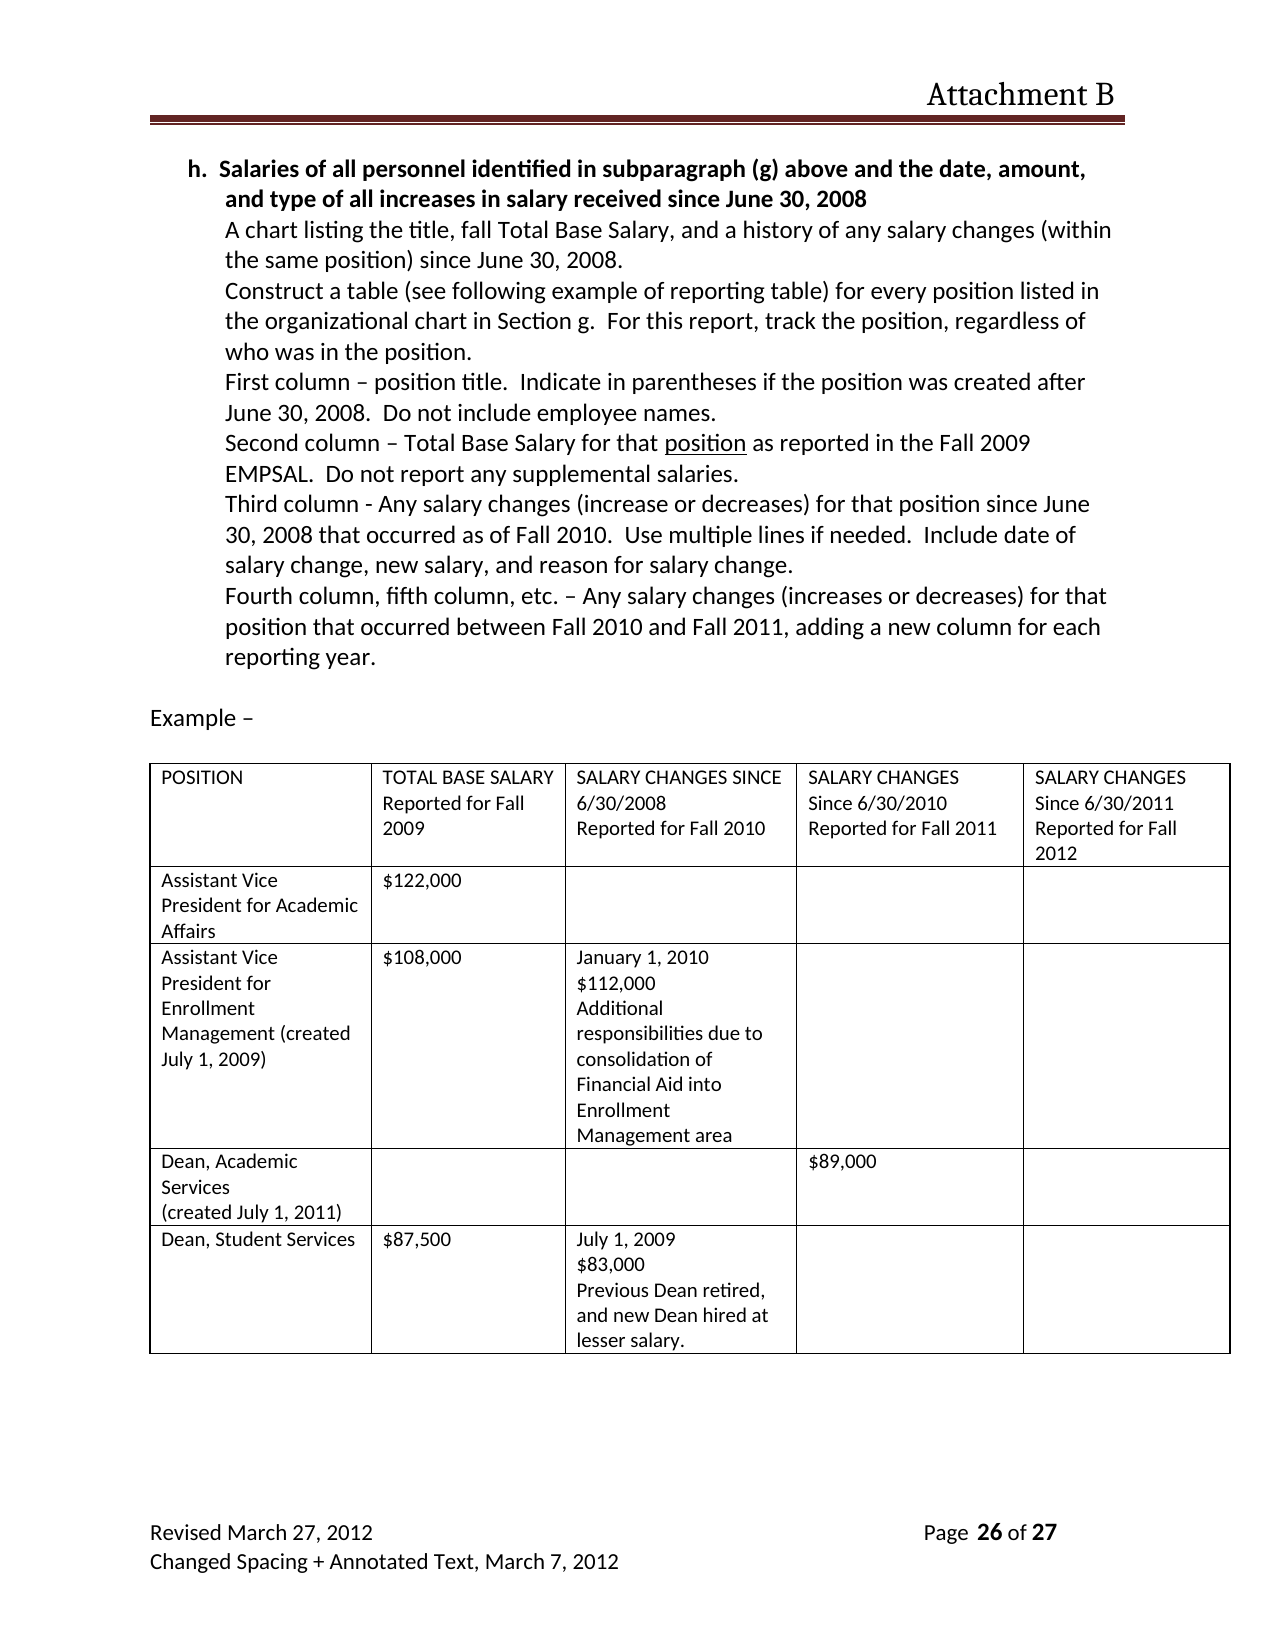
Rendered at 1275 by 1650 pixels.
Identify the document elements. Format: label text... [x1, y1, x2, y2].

table_header SALARY CHANGES Since 6/30/2010 Reported for Fall 2011 [797, 764, 1023, 866]
table_cell [1024, 867, 1229, 943]
table_cell [1024, 1149, 1229, 1225]
table_cell Assistant Vice President for Enrollment Management (created July 1, 2009) [151, 944, 371, 1148]
table_cell [566, 1149, 796, 1225]
table_cell [566, 867, 796, 943]
text Fourth column, fifth column, etc. – Any salary changes (increases or decreases) for that position that occurred between Fall 2010 and Fall 2011, adding a new column for each reporting year. [225, 580, 1125, 672]
text Second column – Total Base Salary for that position as reported in the Fall 2009 EMPSAL. Do not report any supplemental salaries. [225, 427, 1125, 488]
table_cell July 1, 2009 $83,000 Previous Dean retired, and new Dean hired at lesser salary. [566, 1226, 796, 1353]
text h. Salaries of all personnel identified in subparagraph (g) above and the date, amount, and type of all increases in salary received since June 30, 2008 [187, 153, 1125, 214]
table_cell [797, 867, 1023, 943]
table_cell $87,500 [372, 1226, 565, 1353]
table_header SALARY CHANGES Since 6/30/2011 Reported for Fall 2012 [1024, 764, 1229, 866]
text Example – [150, 702, 1125, 733]
text Third column - Any salary changes (increase or decreases) for that position since June 30, 2008 that occurred as of Fall 2010. Use multiple lines if needed. Include date of salary change, new salary, and reason for salary change. [225, 488, 1125, 580]
table_cell [797, 944, 1023, 1148]
table_cell [797, 1226, 1023, 1353]
text First column – position title. Indicate in parentheses if the position was created after June 30, 2008. Do not include employee names. [225, 366, 1125, 427]
table_cell Dean, Student Services [151, 1226, 371, 1353]
table_cell $122,000 [372, 867, 565, 943]
table_cell [372, 1149, 565, 1225]
table_cell $108,000 [372, 944, 565, 1148]
table_cell January 1, 2010 $112,000 Additional responsibilities due to consolidation of Financial Aid into Enrollment Management area [566, 944, 796, 1148]
table_header SALARY CHANGES SINCE 6/30/2008 Reported for Fall 2010 [566, 764, 796, 866]
table_header TOTAL BASE SALARY Reported for Fall 2009 [372, 764, 565, 866]
list A chart listing the title, fall Total Base Salary, and a history of any salary changes (within the same position) since June 30, 2008. [225, 214, 1125, 275]
table_cell Assistant Vice President for Academic Affairs [151, 867, 371, 943]
text Construct a table (see following example of reporting table) for every position listed in the organizational chart in Section g. For this report, track the position, regardless of who was in the position. [225, 275, 1125, 366]
table_cell Dean, Academic Services (created July 1, 2011) [151, 1149, 371, 1225]
table_cell [1024, 1226, 1229, 1353]
table_cell $89,000 [797, 1149, 1023, 1225]
table_cell [1024, 944, 1229, 1148]
table_header POSITION [151, 764, 371, 866]
